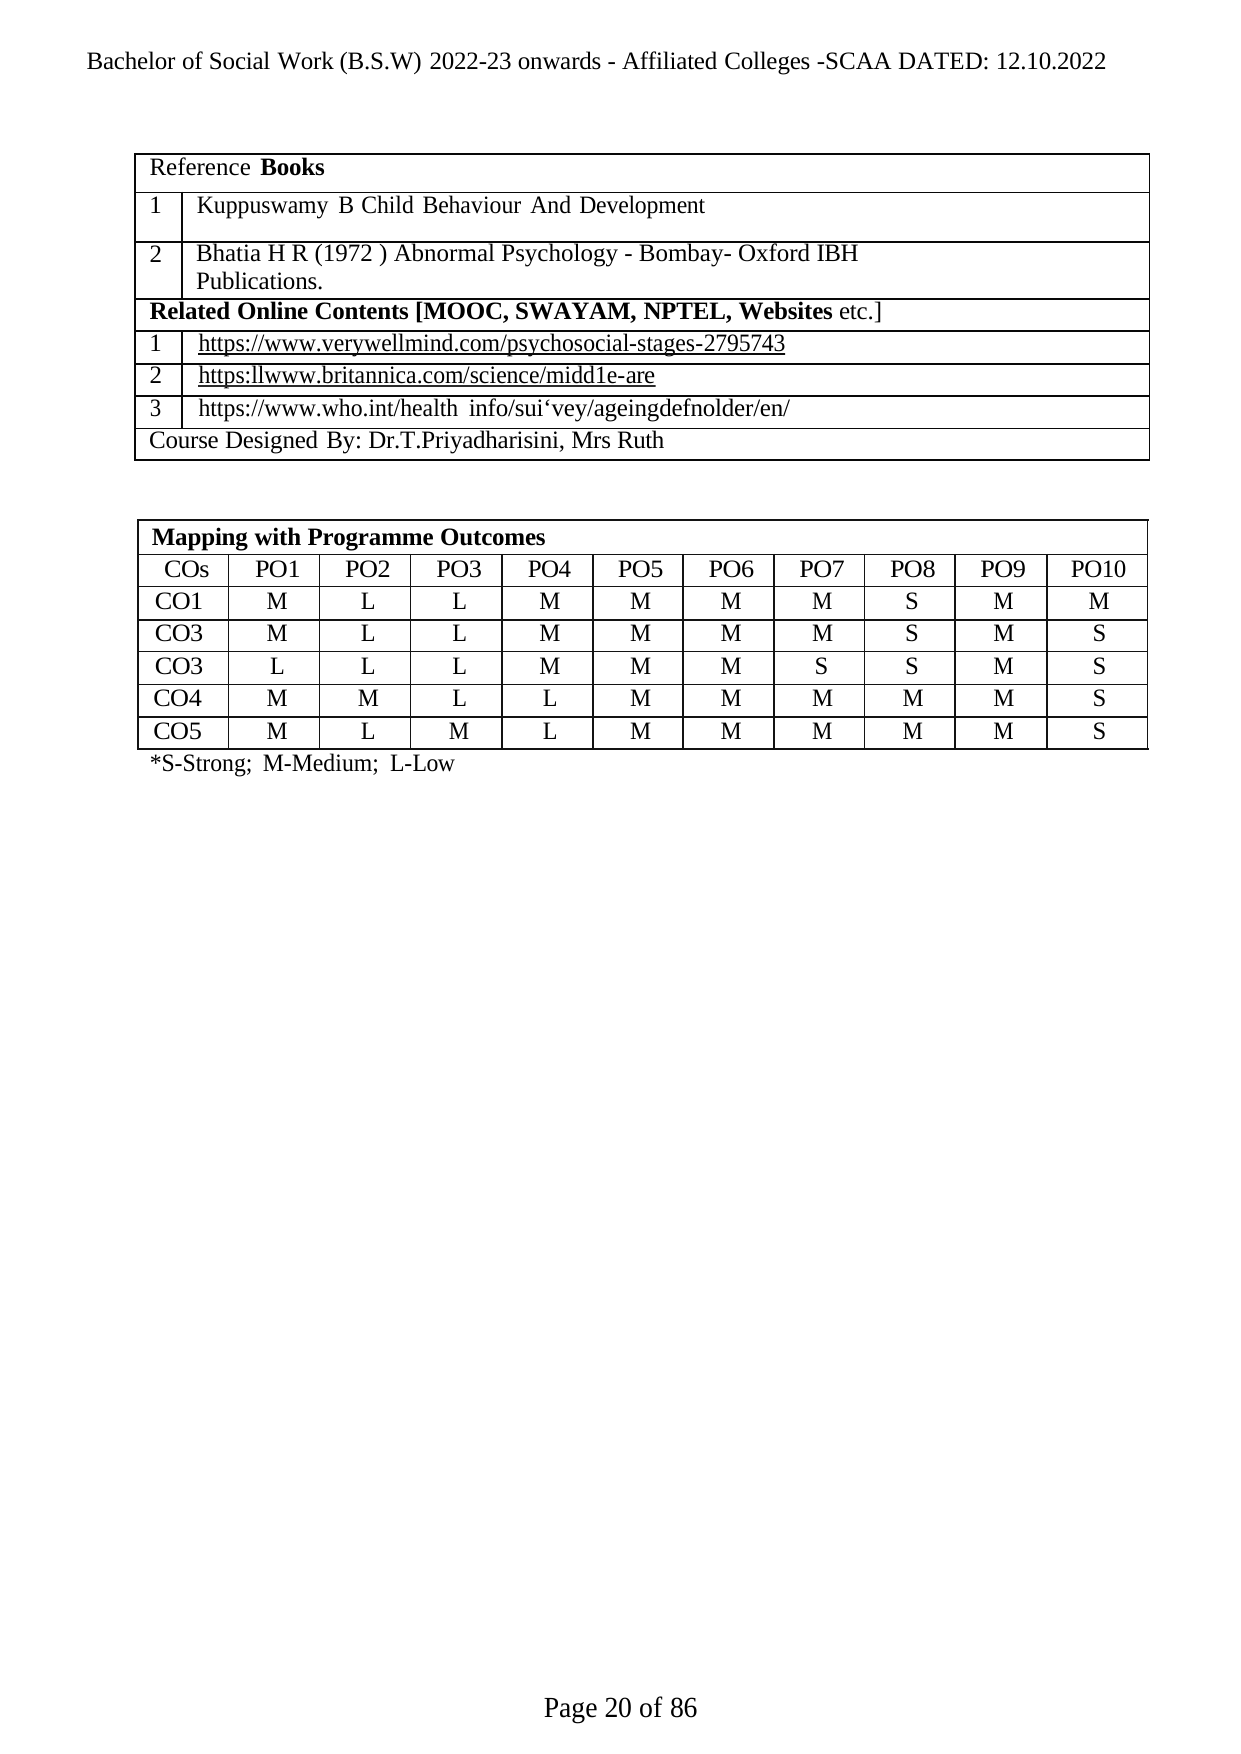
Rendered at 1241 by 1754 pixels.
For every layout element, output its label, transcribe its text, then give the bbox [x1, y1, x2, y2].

table_cell PO1 [229, 555, 319, 586]
table_cell M [684, 685, 773, 716]
table_cell M [229, 621, 319, 651]
table_cell M [865, 718, 954, 748]
table_cell M [411, 718, 501, 748]
table_cell M [594, 685, 682, 716]
table_cell L [320, 587, 410, 619]
table_cell PO7 [775, 555, 864, 586]
table_cell M [956, 685, 1046, 716]
table_cell Bhatia H R (1972 ) Abnormal Psychology - Bombay- Oxford IBH Publications. [183, 243, 1149, 298]
table_cell S [865, 652, 954, 683]
table_header Mapping with Programme Outcomes [139, 521, 1147, 554]
table_cell M [229, 718, 319, 748]
table_cell 1 [136, 193, 181, 241]
table_cell M [229, 685, 319, 716]
table_cell https://www.who.int/health info/sui‘vey/ageingdefnolder/en/ [183, 397, 1149, 428]
table_header Reference Books [136, 155, 1149, 192]
table_cell CO5 [139, 718, 228, 748]
text *S-Strong; M-Medium; L-Low [149, 749, 1240, 777]
table_cell L [320, 621, 410, 651]
table_cell L [411, 652, 501, 683]
table_cell PO6 [684, 555, 773, 586]
table_cell S [865, 587, 954, 619]
table_cell S [1048, 718, 1147, 748]
table_cell L [411, 685, 501, 716]
table_cell M [865, 685, 954, 716]
table_cell M [594, 621, 682, 651]
table_cell S [1048, 685, 1147, 716]
table_cell M [684, 621, 773, 651]
table_cell CO1 [139, 587, 228, 619]
table_cell M [503, 587, 592, 619]
table_cell 1 [136, 332, 181, 363]
table_cell M [956, 652, 1046, 683]
table_cell M [320, 685, 410, 716]
table_cell PO3 [411, 555, 501, 586]
table_cell M [956, 718, 1046, 748]
table_cell CO4 [139, 685, 228, 716]
table_cell L [411, 621, 501, 651]
table_cell M [1048, 587, 1147, 619]
table_cell L [229, 652, 319, 683]
table_cell M [775, 621, 864, 651]
table_cell M [775, 718, 864, 748]
table_cell PO2 [320, 555, 410, 586]
table_cell CO3 [139, 652, 228, 683]
table_cell Course Designed By: Dr.T.Priyadharisini, Mrs Ruth [136, 429, 1149, 459]
table_cell M [594, 587, 682, 619]
table_cell COs [139, 555, 228, 586]
table_cell M [775, 685, 864, 716]
table_cell 3 [136, 397, 181, 428]
table_cell M [594, 652, 682, 683]
table_cell PO5 [594, 555, 682, 586]
table_cell M [684, 587, 773, 619]
table_cell M [684, 652, 773, 683]
table_cell PO10 [1048, 555, 1147, 586]
table_cell https:llwww.britannica.com/science/midd1e-are [183, 365, 1149, 395]
table_cell S [775, 652, 864, 683]
table_cell PO8 [865, 555, 954, 586]
table_cell 2 [136, 365, 181, 395]
table_cell L [411, 587, 501, 619]
table_cell https://www.verywellmind.com/psychosocial-stages-2795743 [183, 332, 1149, 363]
table_cell S [865, 621, 954, 651]
table_cell Kuppuswamy B Child Behaviour And Development [183, 193, 1149, 241]
table_cell CO3 [139, 621, 228, 651]
table_cell M [956, 587, 1046, 619]
table_cell S [1048, 621, 1147, 651]
table_cell M [684, 718, 773, 748]
table_cell M [956, 621, 1046, 651]
table_cell M [775, 587, 864, 619]
table_cell M [594, 718, 682, 748]
table_cell L [503, 685, 592, 716]
table_cell PO9 [956, 555, 1046, 586]
table_cell 2 [136, 243, 181, 298]
table_cell PO4 [503, 555, 592, 586]
table_cell M [503, 621, 592, 651]
table_cell M [503, 652, 592, 683]
table_cell Related Online Contents [MOOC, SWAYAM, NPTEL, Websites etc.] [136, 300, 1149, 330]
table_cell M [229, 587, 319, 619]
table_cell L [503, 718, 592, 748]
table_cell S [1048, 652, 1147, 683]
table_cell L [320, 652, 410, 683]
table_cell L [320, 718, 410, 748]
